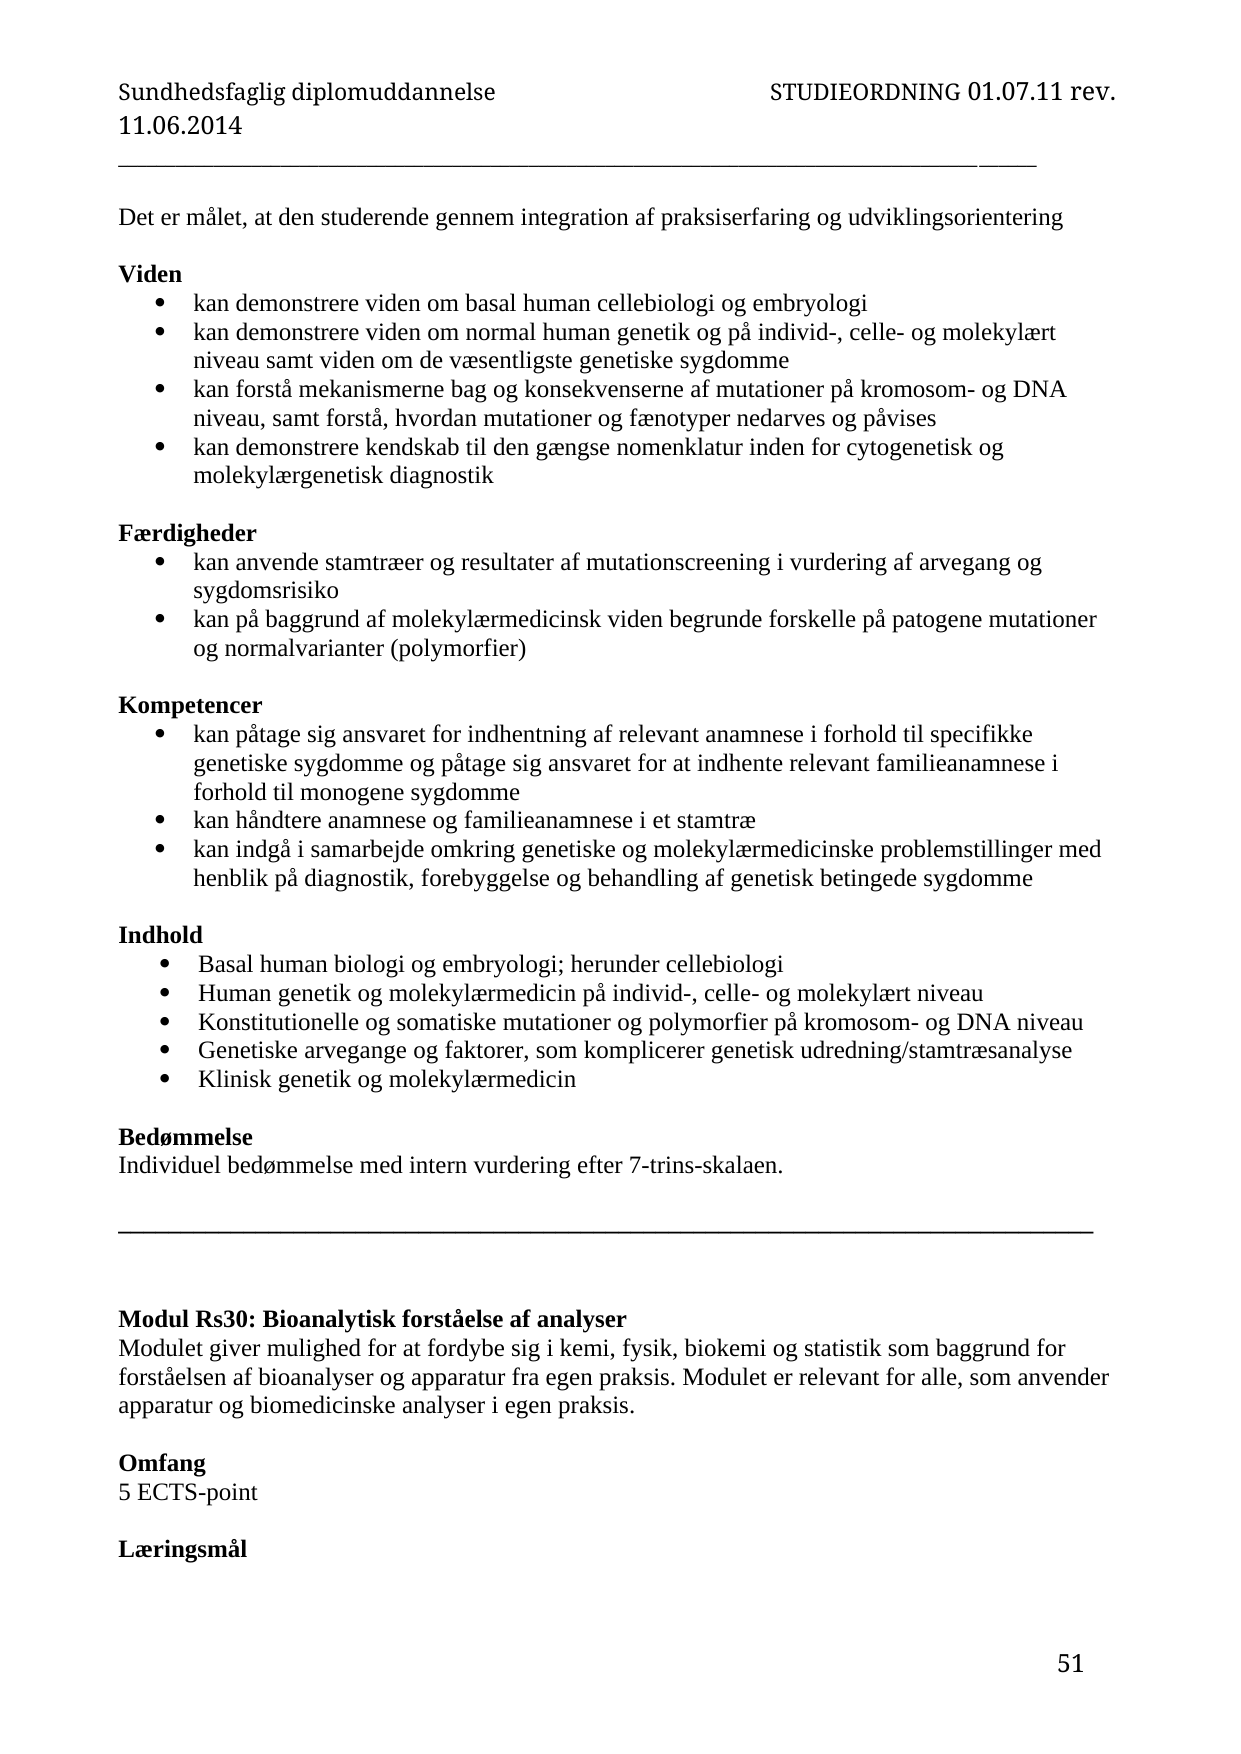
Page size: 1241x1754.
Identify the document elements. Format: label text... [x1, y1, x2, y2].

list kan påtage sig ansvaret for indhentning af relevant anamnese i forhold til specifikke genetiske sygdomme og påtage sig ansvaret for at indhente relevant familieanamnese i forhold til monogene sygdomme [156, 719, 1122, 805]
list Konstitutionelle og somatiske mutationer og polymorfier på kromosom- og DNA niveau [160, 1007, 1122, 1035]
list kan demonstrere viden om normal human genetik og på individ-, celle- og molekylært niveau samt viden om de væsentligste genetiske sygdomme [156, 317, 1122, 374]
text Færdigheder [118, 518, 1122, 547]
text ______________________________________________________________________________ [118, 1207, 1122, 1236]
text Omfang [118, 1448, 1122, 1477]
list kan indgå i samarbejde omkring genetiske og molekylærmedicinske problemstillinger med henblik på diagnostik, forebyggelse og behandling af genetisk betingede sygdomme [156, 834, 1122, 892]
text Modulet giver mulighed for at fordybe sig i kemi, fysik, biokemi og statistik som baggrund for forståelsen af bioanalyser og apparatur fra egen praksis. Modulet er relevant for alle, som anvender apparatur og biomedicinske analyser i egen praksis. [118, 1333, 1122, 1419]
subtitle Modul Rs30: Bioanalytisk forståelse af analyser [118, 1304, 1122, 1333]
text Individuel bedømmelse med intern vurdering efter 7-trins-skalaen. [118, 1150, 1122, 1179]
list Basal human biologi og embryologi; herunder cellebiologi [160, 949, 1122, 978]
list kan anvende stamtræer og resultater af mutationscreening i vurdering af arvegang og sygdomsrisiko [156, 547, 1122, 604]
list Klinisk genetik og molekylærmedicin [160, 1064, 1122, 1093]
text Det er målet, at den studerende gennem integration af praksiserfaring og udviklingsorientering [118, 202, 1122, 230]
list kan demonstrere viden om basal human cellebiologi og embryologi [156, 288, 1122, 317]
text Viden [118, 259, 1122, 288]
list Genetiske arvegange og faktorer, som komplicerer genetisk udredning/stamtræsanalyse [160, 1035, 1122, 1064]
list kan på baggrund af molekylærmedicinsk viden begrunde forskelle på patogene mutationer og normalvarianter (polymorfier) [156, 604, 1122, 662]
text Bedømmelse [118, 1122, 1122, 1150]
text Læringsmål [118, 1534, 1122, 1563]
text 5 ECTS-point [118, 1477, 1122, 1505]
list Human genetik og molekylærmedicin på individ-, celle- og molekylært niveau [160, 978, 1122, 1007]
list kan forstå mekanismerne bag og konsekvenserne af mutationer på kromosom- og DNA niveau, samt forstå, hvordan mutationer og fænotyper nedarves og påvises [156, 374, 1122, 432]
list kan håndtere anamnese og familieanamnese i et stamtræ [156, 805, 1122, 834]
text Kompetencer [118, 690, 1122, 719]
list kan demonstrere kendskab til den gængse nomenklatur inden for cytogenetisk og molekylærgenetisk diagnostik [156, 432, 1122, 489]
text Indhold [118, 920, 1122, 949]
